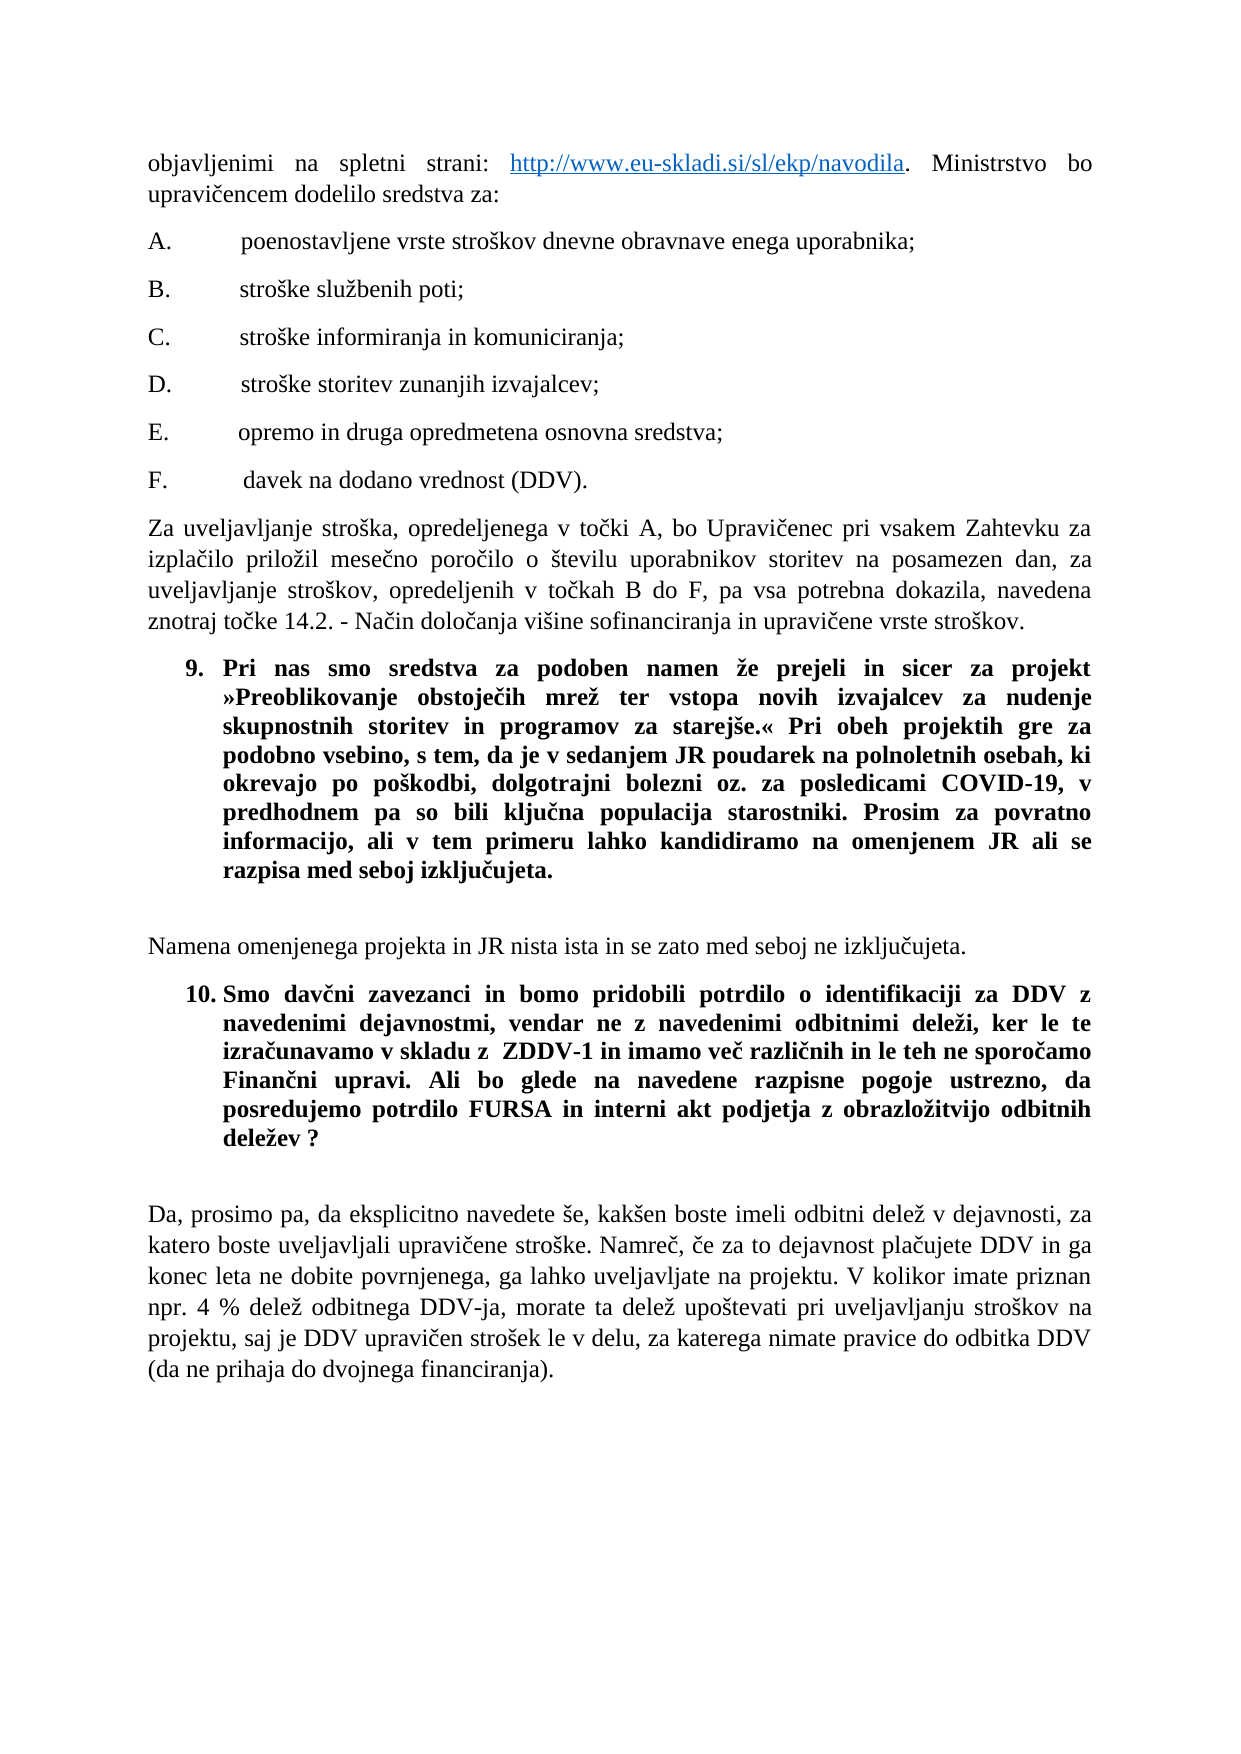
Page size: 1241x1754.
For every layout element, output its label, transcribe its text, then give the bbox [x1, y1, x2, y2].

text Za uveljavljanje stroška, opredeljenega v točki A, bo Upravičenec pri vsakem Zahtevku za izplačilo priložil mesečno poročilo o številu uporabnikov storitev na posamezen dan, za uveljavljanje stroškov, opredeljenih v točkah B do F, pa vsa potrebna dokazila, navedena znotraj točke 14.2. - Način določanja višine sofinanciranja in upravičene vrste stroškov. [148, 513, 1093, 634]
text Namena omenjenega projekta in JR nista ista in se zato med seboj ne izključujeta. [148, 931, 1093, 960]
list Pri nas smo sredstva za podoben namen že prejeli in sicer za projekt »Preoblikovanje obstoječih mrež ter vstopa novih izvajalcev za nudenje skupnostnih storitev in programov za starejše.« Pri obeh projektih gre za podobno vsebino, s tem, da je v sedanjem JR poudarek na polnoletnih osebah, ki okrevajo po poškodbi, dolgotrajni bolezni oz. za posledicami COVID-19, v predhodnem pa so bili ključna populacija starostniki. Prosim za povratno informacijo, ali v tem primeru lahko kandidiramo na omenjenem JR ali se razpisa med seboj izključujeta. [185, 653, 1093, 883]
text E. opremo in druga opredmetena osnovna sredstva; [148, 417, 1093, 446]
text D. stroške storitev zunanjih izvajalcev; [148, 369, 1093, 398]
text C. stroške informiranja in komuniciranja; [148, 322, 1093, 351]
text F. davek na dodano vrednost (DDV). [148, 465, 1093, 494]
list Smo davčni zavezanci in bomo pridobili potrdilo o identifikaciji za DDV z navedenimi dejavnostmi, vendar ne z navedenimi odbitnimi deleži, ker le te izračunavamo v skladu z ZDDV-1 in imamo več različnih in le teh ne sporočamo Finančni upravi. Ali bo glede na navedene razpisne pogoje ustrezno, da posredujemo potrdilo FURSA in interni akt podjetja z obrazložitvijo odbitnih deležev ? [185, 979, 1093, 1151]
text Da, prosimo pa, da eksplicitno navedete še, kakšen boste imeli odbitni delež v dejavnosti, za katero boste uveljavljali upravičene stroške. Namreč, če za to dejavnost plačujete DDV in ga konec leta ne dobite povrnjenega, ga lahko uveljavljate na projektu. V kolikor imate priznan npr. 4 % delež odbitnega DDV-ja, morate ta delež upoštevati pri uveljavljanju stroškov na projektu, saj je DDV upravičen strošek le v delu, za katerega nimate pravice do odbitka DDV (da ne prihaja do dvojnega financiranja). [148, 1199, 1093, 1383]
text B. stroške službenih poti; [148, 274, 1093, 303]
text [148, 148, 1093, 207]
text A. poenostavljene vrste stroškov dnevne obravnave enega uporabnika; [148, 226, 1093, 255]
